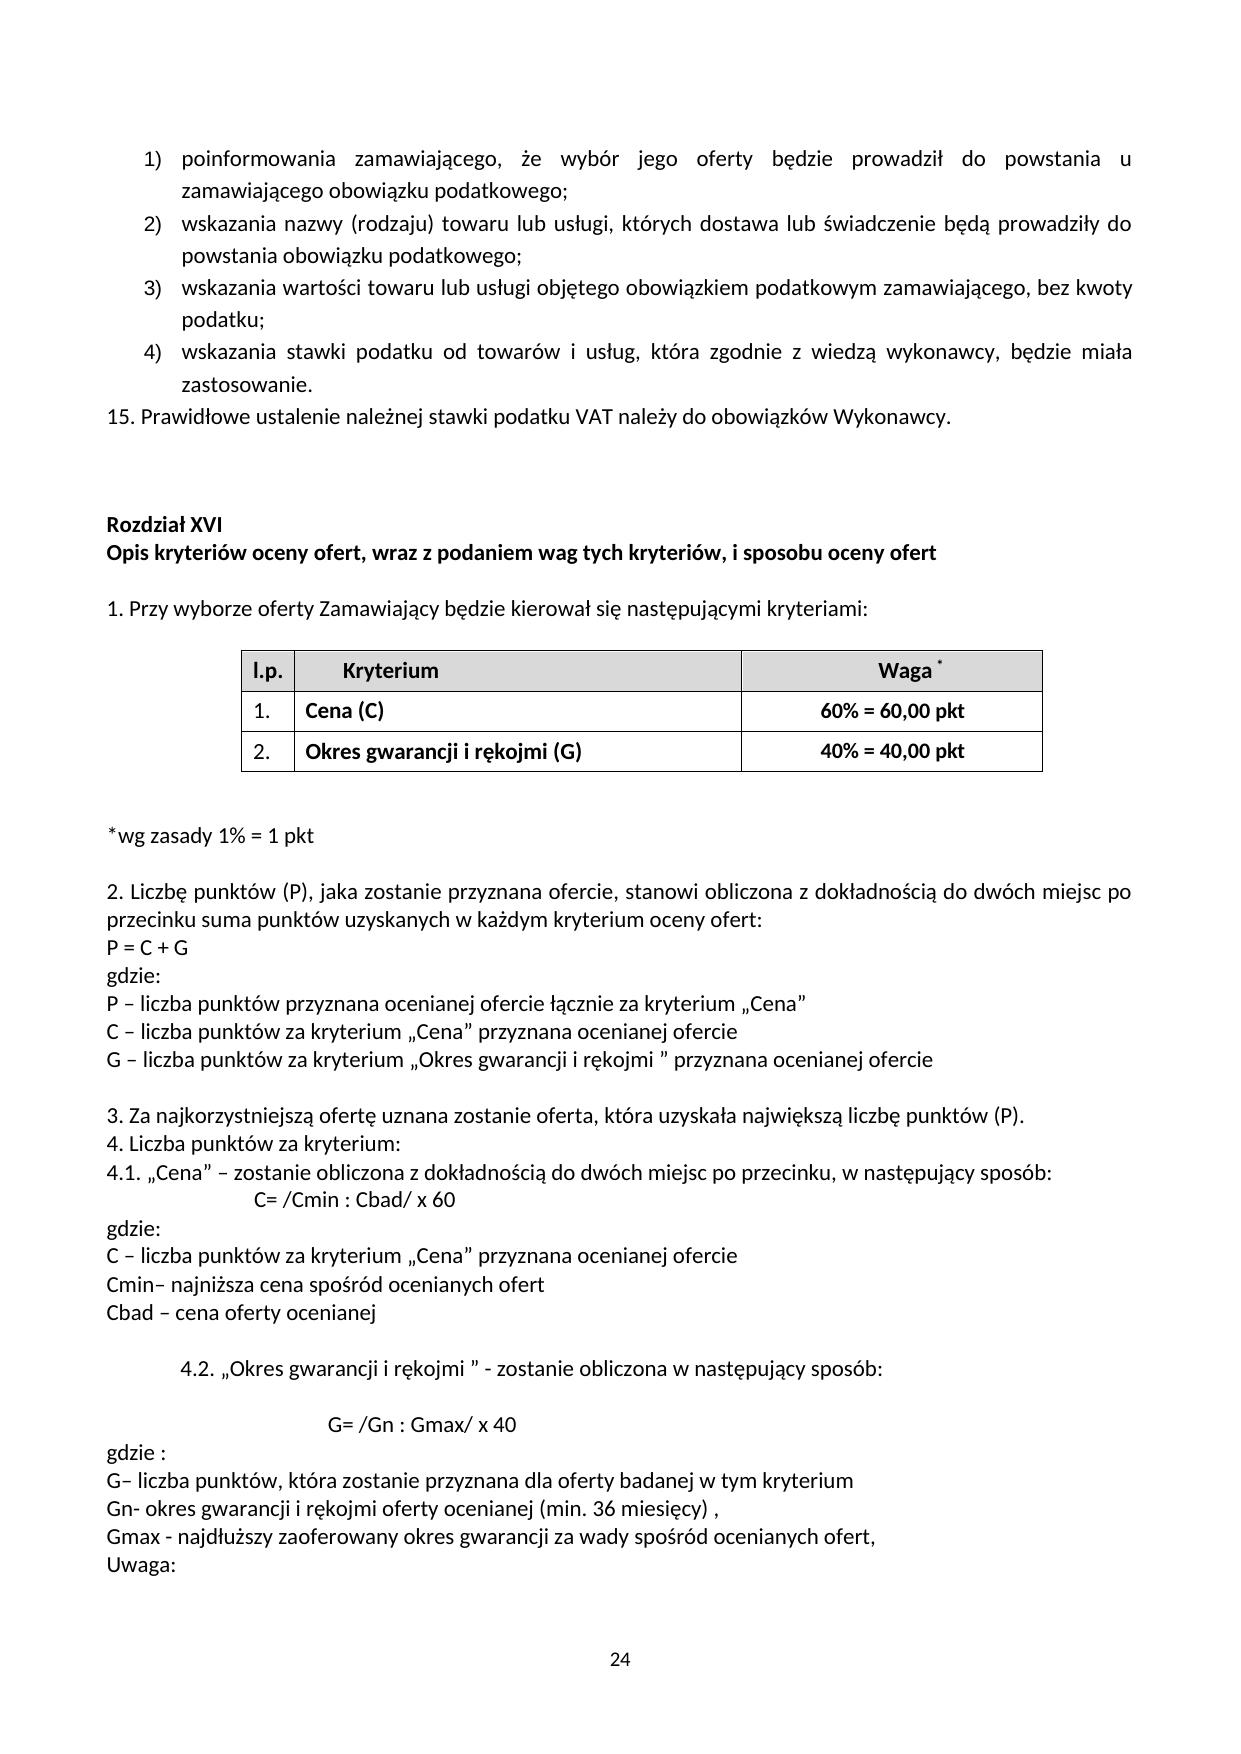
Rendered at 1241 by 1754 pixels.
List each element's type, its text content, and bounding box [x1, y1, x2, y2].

text P – liczba punktów przyznana ocenianej ofercie łącznie za kryterium „Cena” [106, 989, 1134, 1017]
text P = C + G [106, 933, 1134, 961]
text 3. Za najkorzystniejszą ofertę uznana zostanie oferta, która uzyskała największą liczbę punktów (P). [106, 1102, 1134, 1129]
text Gn- okres gwarancji i rękojmi oferty ocenianej (min. 36 miesięcy) , [106, 1494, 1134, 1522]
list wskazania nazwy (rodzaju) towaru lub usługi, których dostawa lub świadczenie będą prowadziły do powstania obowiązku podatkowego; [143, 209, 1134, 269]
text Cbad – cena oferty ocenianej [106, 1298, 1134, 1326]
text 4.2. „Okres gwarancji i rękojmi ” - zostanie obliczona w następujący sposób: [106, 1354, 1134, 1382]
text 15. Prawidłowe ustalenie należnej stawki podatku VAT należy do obowiązków Wykonawcy. [106, 402, 1134, 430]
list wskazania stawki podatku od towarów i usług, która zgodnie z wiedzą wykonawcy, będzie miała zastosowanie. [143, 337, 1134, 398]
text Cmin– najniższa cena spośród ocenianych ofert [106, 1270, 1134, 1298]
text 4. Liczba punktów za kryterium: [106, 1129, 1134, 1158]
list poinformowania zamawiającego, że wybór jego oferty będzie prowadził do powstania u zamawiającego obowiązku podatkowego; [143, 144, 1134, 204]
text C – liczba punktów za kryterium „Cena” przyznana ocenianej ofercie [106, 1017, 1134, 1046]
text gdzie: [106, 1214, 1134, 1242]
text Gmax - najdłuższy zaoferowany okres gwarancji za wady spośród ocenianych ofert, [106, 1522, 1134, 1550]
text G– liczba punktów, która zostanie przyznana dla oferty badanej w tym kryterium [106, 1466, 1134, 1494]
text G= /Gn : Gmax/ x 40 [106, 1410, 1134, 1438]
text 1. Przy wyborze oferty Zamawiający będzie kierował się następującymi kryteriami: [106, 594, 1134, 622]
text gdzie: [106, 961, 1134, 989]
text C= /Cmin : Cbad/ x 60 [106, 1186, 1134, 1214]
text *wg zasady 1% = 1 pkt [106, 650, 1134, 849]
text Opis kryteriów oceny ofert, wraz z podaniem wag tych kryteriów, i sposobu oceny ofert [106, 538, 1134, 566]
text G – liczba punktów za kryterium „Okres gwarancji i rękojmi ” przyznana ocenianej ofercie [106, 1046, 1134, 1073]
text Uwaga: [106, 1550, 1134, 1578]
text C – liczba punktów za kryterium „Cena” przyznana ocenianej ofercie [106, 1242, 1134, 1270]
text 4.1. „Cena” – zostanie obliczona z dokładnością do dwóch miejsc po przecinku, w następujący sposób: [106, 1158, 1134, 1186]
list wskazania wartości towaru lub usługi objętego obowiązkiem podatkowym zamawiającego, bez kwoty podatku; [143, 273, 1134, 333]
text Rozdział XVI [106, 510, 1134, 538]
text gdzie : [106, 1438, 1134, 1466]
text 2. Liczbę punktów (P), jaka zostanie przyznana ofercie, stanowi obliczona z dokładnością do dwóch miejsc po przecinku suma punktów uzyskanych w każdym kryterium oceny ofert: [106, 877, 1134, 933]
